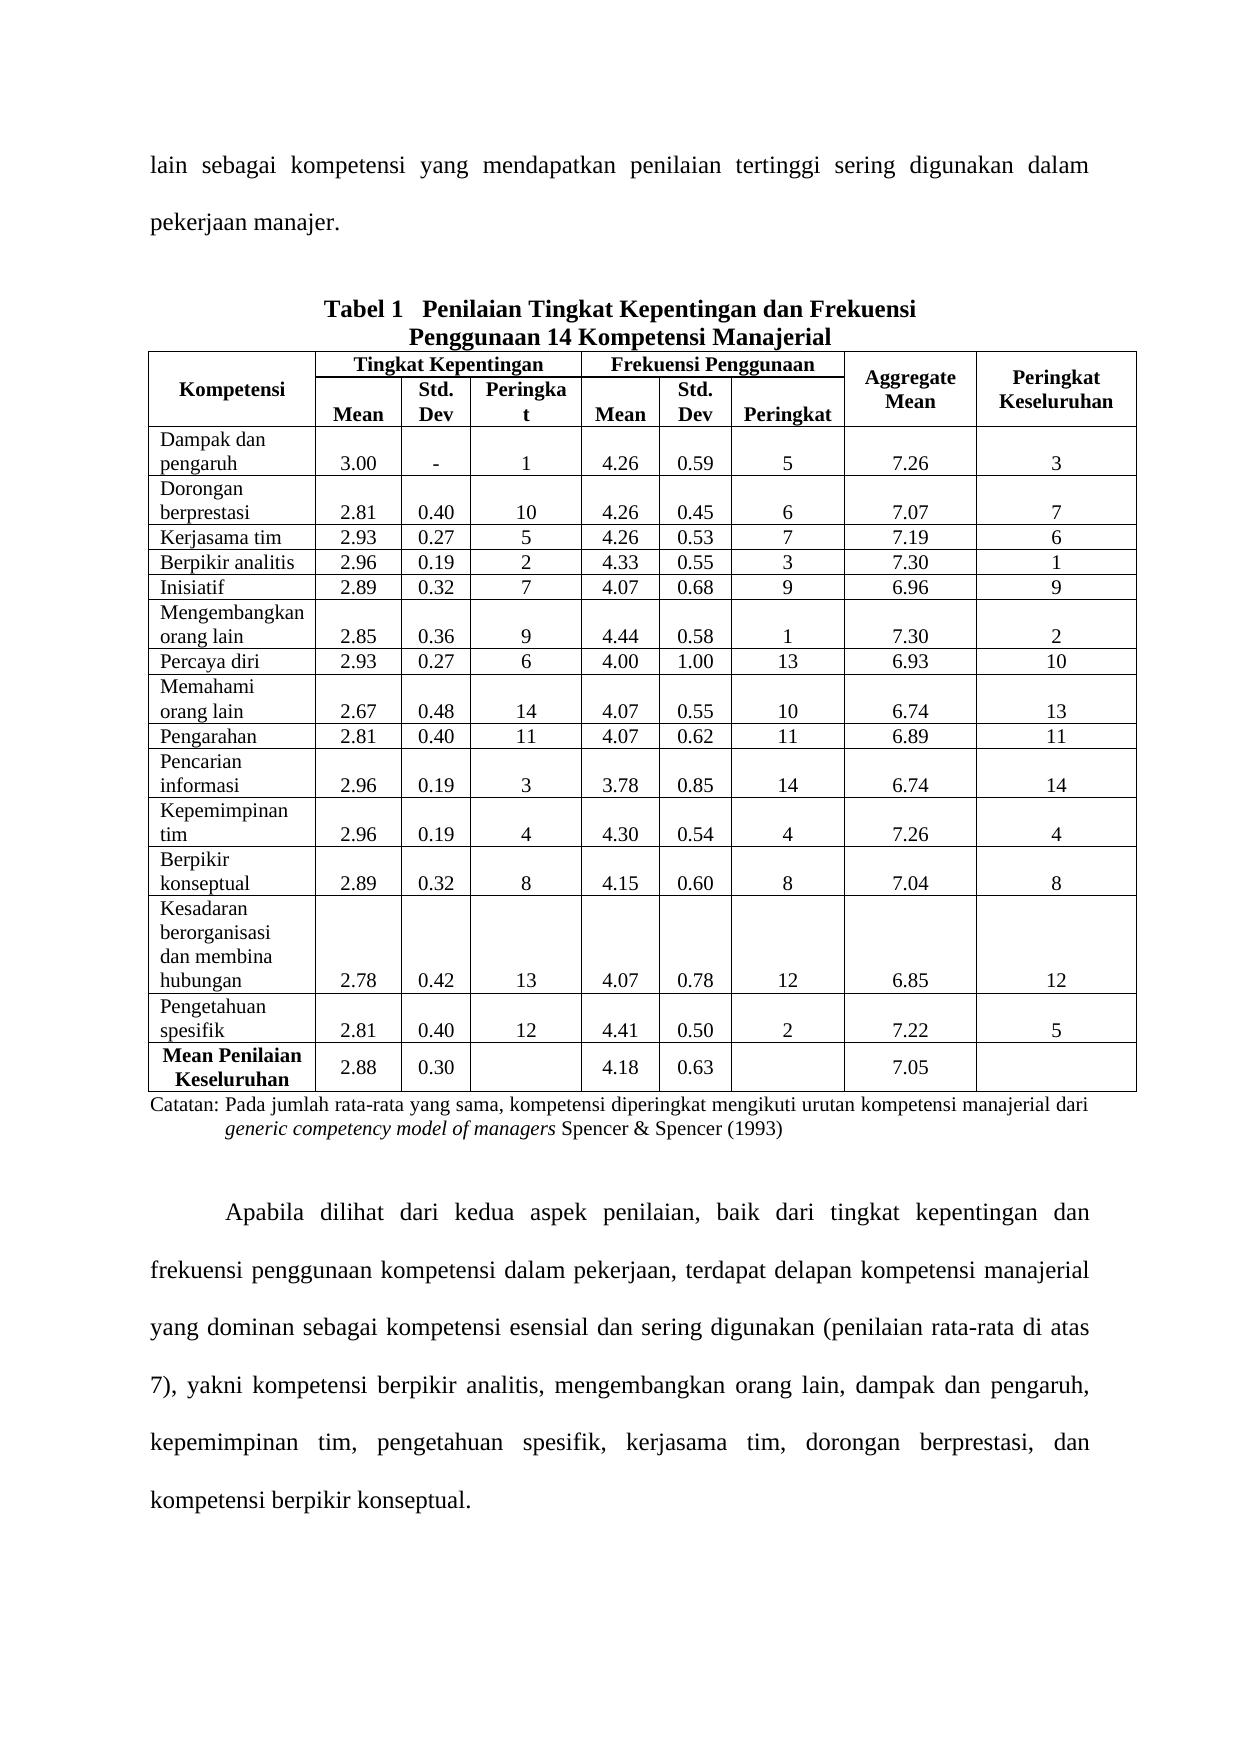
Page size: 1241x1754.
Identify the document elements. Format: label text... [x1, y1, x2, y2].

table_cell 0.45 [660, 476, 731, 524]
table_cell 0.54 [660, 798, 731, 846]
table_cell 4.07 [582, 675, 659, 723]
table_cell 4.41 [582, 994, 659, 1042]
table_cell 13 [977, 675, 1136, 723]
table_cell 13 [732, 649, 844, 673]
table_cell [977, 1043, 1136, 1091]
table_cell 2.96 [316, 550, 401, 574]
table_cell 6 [977, 525, 1136, 549]
table_cell 6 [732, 476, 844, 524]
table_cell 0.27 [402, 525, 470, 549]
table_cell Mean [582, 378, 659, 426]
table_cell Kerjasama tim [149, 525, 315, 549]
table_cell 4.15 [582, 847, 659, 895]
table_cell 0.30 [402, 1043, 470, 1091]
table_header Aggregate Mean [845, 352, 976, 426]
table_cell 10 [977, 649, 1136, 673]
table_cell 6.96 [845, 575, 976, 599]
table_cell 7.19 [845, 525, 976, 549]
table_cell 0.59 [660, 427, 731, 475]
table_cell 9 [977, 575, 1136, 599]
table_cell 4.33 [582, 550, 659, 574]
table_cell 0.62 [660, 724, 731, 748]
table_cell 6.85 [845, 896, 976, 992]
table_cell 0.60 [660, 847, 731, 895]
table_cell 0.42 [402, 896, 470, 992]
table_cell 9 [471, 600, 581, 648]
table_cell 6.89 [845, 724, 976, 748]
table_cell 4.18 [582, 1043, 659, 1091]
table_cell 2.78 [316, 896, 401, 992]
table_cell 11 [977, 724, 1136, 748]
table_cell 11 [732, 724, 844, 748]
table_cell 2.88 [316, 1043, 401, 1091]
table_cell 2 [471, 550, 581, 574]
table_cell 14 [471, 675, 581, 723]
table_cell 4.26 [582, 476, 659, 524]
table_cell Berpikir konseptual [149, 847, 315, 895]
table_cell Kesadaran berorganisasi dan membina hubungan [149, 896, 315, 992]
table_cell 1 [977, 550, 1136, 574]
table_cell 1 [732, 600, 844, 648]
table_cell 5 [977, 994, 1136, 1042]
table_cell 3.00 [316, 427, 401, 475]
table_cell 6.74 [845, 749, 976, 797]
table_cell 0.48 [402, 675, 470, 723]
table_cell 0.40 [402, 994, 470, 1042]
table_cell 2 [732, 994, 844, 1042]
table_cell 2.93 [316, 649, 401, 673]
table_cell 2.89 [316, 575, 401, 599]
table_cell 7.26 [845, 427, 976, 475]
table_cell 1.00 [660, 649, 731, 673]
table_cell 4.26 [582, 525, 659, 549]
table_cell 0.36 [402, 600, 470, 648]
table_cell 6.74 [845, 675, 976, 723]
table_header Kompetensi [149, 352, 315, 426]
text Penggunaan 14 Kompetensi Manajerial [150, 322, 1090, 351]
table_cell 7 [977, 476, 1136, 524]
table_cell 2.81 [316, 994, 401, 1042]
table_cell 12 [977, 896, 1136, 992]
table_cell 0.19 [402, 749, 470, 797]
table_cell 11 [471, 724, 581, 748]
table_cell 5 [471, 525, 581, 549]
table_cell Memahami orang lain [149, 675, 315, 723]
table_cell 2 [977, 600, 1136, 648]
table_cell 4.30 [582, 798, 659, 846]
table_cell 3 [471, 749, 581, 797]
table_cell 0.53 [660, 525, 731, 549]
text Catatan: Pada jumlah rata-rata yang sama, kompetensi diperingkat mengikuti urutan kompetensi manajerial dari generic competency model of managers Spencer & Spencer (1993) [150, 1092, 1090, 1140]
table_cell Pengetahuan spesifik [149, 994, 315, 1042]
table_cell 0.19 [402, 550, 470, 574]
table_cell 4.00 [582, 649, 659, 673]
table_cell 0.63 [660, 1043, 731, 1091]
table_cell Std. Dev [402, 378, 470, 426]
table_cell Berpikir analitis [149, 550, 315, 574]
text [150, 150, 1090, 236]
table_cell 12 [471, 994, 581, 1042]
table_cell Pencarian informasi [149, 749, 315, 797]
table_cell 2.81 [316, 476, 401, 524]
table_cell Dorongan berprestasi [149, 476, 315, 524]
table_cell 4 [977, 798, 1136, 846]
table_cell 2.96 [316, 749, 401, 797]
table_cell 2.67 [316, 675, 401, 723]
text Tabel 1 Penilaian Tingkat Kepentingan dan Frekuensi [150, 294, 1090, 322]
table_cell 4.07 [582, 575, 659, 599]
table_cell 8 [732, 847, 844, 895]
table_cell 14 [977, 749, 1136, 797]
table_cell 2.85 [316, 600, 401, 648]
table_cell 0.58 [660, 600, 731, 648]
text Apabila dilihat dari kedua aspek penilaian, baik dari tingkat kepentingan dan frekuensi penggunaan kompetensi dalam pekerjaan, terdapat delapan kompetensi manajerial yang dominan sebagai kompetensi esensial dan sering digunakan (penilaian rata-rata di atas 7), yakni kompetensi berpikir analitis, mengembangkan orang lain, dampak dan pengaruh, kepemimpinan tim, pengetahuan spesifik, kerjasama tim, dorongan berprestasi, dan kompetensi berpikir konseptual. [150, 1197, 1090, 1514]
table_cell 10 [471, 476, 581, 524]
table_cell Mean [316, 378, 401, 426]
table_cell Peringkat [732, 378, 844, 426]
table_cell 7.30 [845, 550, 976, 574]
table_cell Percaya diri [149, 649, 315, 673]
table_cell 3 [977, 427, 1136, 475]
table_cell 10 [732, 675, 844, 723]
table_cell 0.27 [402, 649, 470, 673]
table_cell [732, 1043, 844, 1091]
table_cell 12 [732, 896, 844, 992]
table_cell 2.89 [316, 847, 401, 895]
table_cell 0.85 [660, 749, 731, 797]
table_cell 3 [732, 550, 844, 574]
table_cell 4 [732, 798, 844, 846]
table_header Frekuensi Penggunaan [582, 352, 844, 376]
table_cell 0.32 [402, 847, 470, 895]
table_cell 8 [977, 847, 1136, 895]
table_cell 14 [732, 749, 844, 797]
table_cell Dampak dan pengaruh [149, 427, 315, 475]
table_cell 7.04 [845, 847, 976, 895]
table_cell 4.44 [582, 600, 659, 648]
table_cell 2.96 [316, 798, 401, 846]
table_cell 8 [471, 847, 581, 895]
table_cell 7.07 [845, 476, 976, 524]
table_cell 0.68 [660, 575, 731, 599]
table_cell 9 [732, 575, 844, 599]
table_cell 3.78 [582, 749, 659, 797]
table_cell 0.40 [402, 724, 470, 748]
table_header Tingkat Kepentingan [316, 352, 581, 376]
table_header Peringkat Keseluruhan [977, 352, 1136, 426]
table_cell Kepemimpinan tim [149, 798, 315, 846]
table_cell 4 [471, 798, 581, 846]
table_cell 0.55 [660, 675, 731, 723]
table_cell 7.30 [845, 600, 976, 648]
table_cell 0.50 [660, 994, 731, 1042]
table_cell 7 [732, 525, 844, 549]
table_cell Inisiatif [149, 575, 315, 599]
table_cell 6 [471, 649, 581, 673]
table_cell 0.55 [660, 550, 731, 574]
table_cell 1 [471, 427, 581, 475]
table_cell 0.40 [402, 476, 470, 524]
table_cell 2.93 [316, 525, 401, 549]
table_cell Pengarahan [149, 724, 315, 748]
table_cell 6.93 [845, 649, 976, 673]
table_cell Std. Dev [660, 378, 731, 426]
table_cell 4.07 [582, 896, 659, 992]
table_cell 0.78 [660, 896, 731, 992]
table_cell Mean Penilaian Keseluruhan [149, 1043, 315, 1091]
table_cell Peringkat [471, 378, 581, 426]
table_cell [471, 1043, 581, 1091]
table_cell 4.07 [582, 724, 659, 748]
table_cell 7 [471, 575, 581, 599]
table_cell Mengembangkan orang lain [149, 600, 315, 648]
table_cell 0.19 [402, 798, 470, 846]
table_cell - [402, 427, 470, 475]
table_cell 13 [471, 896, 581, 992]
table_cell 7.05 [845, 1043, 976, 1091]
table_cell 7.22 [845, 994, 976, 1042]
table_cell 4.26 [582, 427, 659, 475]
table_cell 5 [732, 427, 844, 475]
table_cell 0.32 [402, 575, 470, 599]
table_cell 2.81 [316, 724, 401, 748]
table_cell 7.26 [845, 798, 976, 846]
